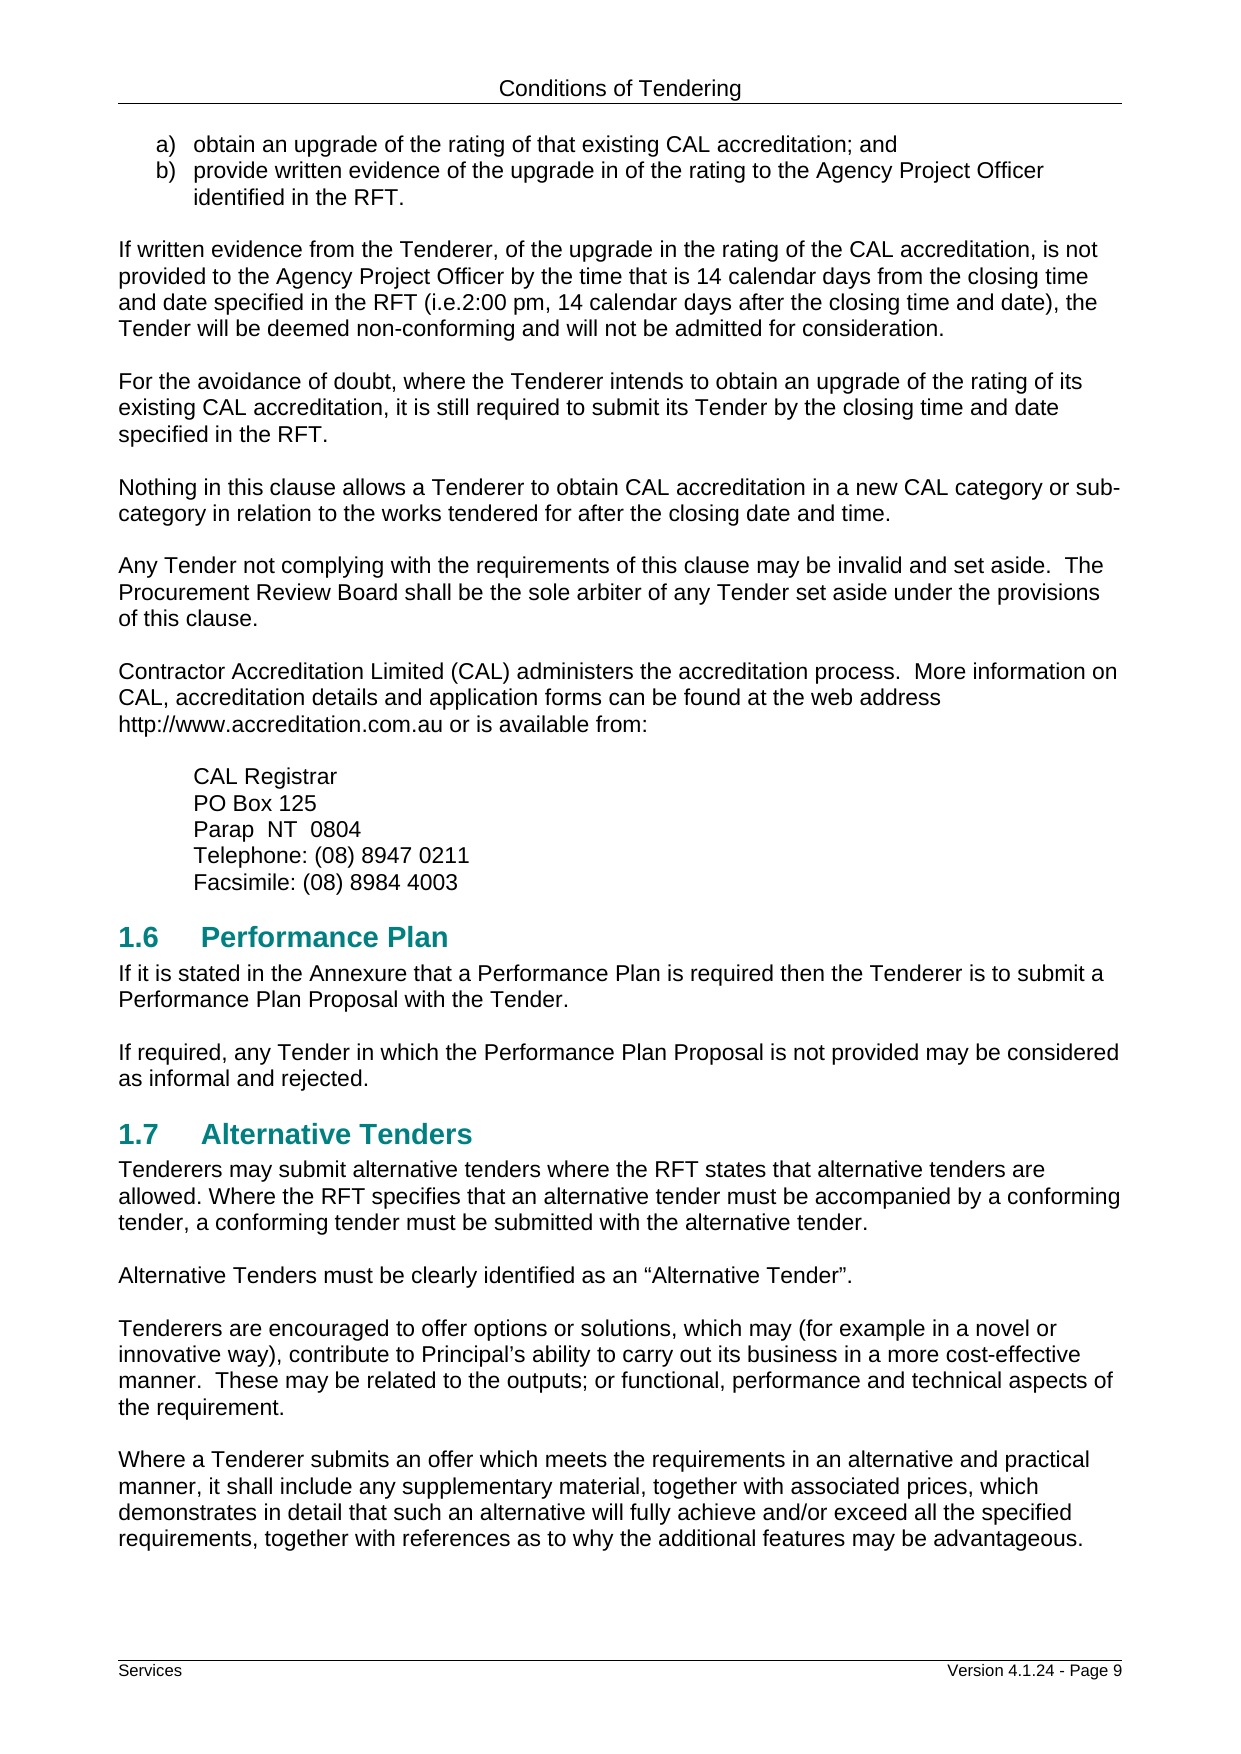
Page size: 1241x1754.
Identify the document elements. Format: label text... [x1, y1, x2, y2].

text Tenderers are encouraged to offer options or solutions, which may (for example in a novel or innovative way), contribute to Principal’s ability to carry out its business in a more cost-effective manner. These may be related to the outputs; or functional, performance and technical aspects of the requirement. [118, 1314, 1122, 1420]
text If written evidence from the Tenderer, of the upgrade in the rating of the CAL accreditation, is not provided to the Agency Project Officer by the time that is 14 calendar days from the closing time and date specified in the RFT (i.e.2:00 pm, 14 calendar days after the closing time and date), the Tender will be deemed non-conforming and will not be admitted for consideration. [118, 236, 1122, 342]
subtitle Alternative Tenders [118, 1117, 1122, 1150]
text Alternative Tenders must be clearly identified as an “Alternative Tender”. [118, 1262, 1122, 1288]
list obtain an upgrade of the rating of that existing CAL accreditation; and [156, 131, 1122, 157]
text Contractor Accreditation Limited (CAL) administers the accreditation process. More information on CAL, accreditation details and application forms can be found at the web address http://www.accreditation.com.au or is available from: [118, 658, 1122, 737]
text Facsimile: (08) 8984 4003 [193, 869, 1122, 895]
text Where a Tenderer submits an offer which meets the requirements in an alternative and practical manner, it shall include any supplementary material, together with associated prices, which demonstrates in detail that such an alternative will fully achieve and/or exceed all the specified requirements, together with references as to why the additional features may be advantageous. [118, 1446, 1122, 1552]
subtitle Performance Plan [118, 920, 1122, 954]
text PO Box 125 [193, 790, 1122, 816]
text CAL Registrar [193, 763, 1122, 790]
list provide written evidence of the upgrade in of the rating to the Agency Project Officer identified in the RFT. [156, 157, 1122, 210]
text If it is stated in the Annexure that a Performance Plan is required then the Tenderer is to submit a Performance Plan Proposal with the Tender. [118, 960, 1122, 1013]
text Parap NT 0804 [193, 816, 1122, 842]
text Telephone: (08) 8947 0211 [193, 842, 1122, 869]
text Nothing in this clause allows a Tenderer to obtain CAL accreditation in a new CAL category or sub-category in relation to the works tendered for after the closing date and time. [118, 473, 1122, 526]
text If required, any Tender in which the Performance Plan Proposal is not provided may be considered as informal and rejected. [118, 1039, 1122, 1092]
text Tenderers may submit alternative tenders where the RFT states that alternative tenders are allowed. Where the RFT specifies that an alternative tender must be accompanied by a conforming tender, a conforming tender must be submitted with the alternative tender. [118, 1156, 1122, 1236]
text For the avoidance of doubt, where the Tenderer intends to obtain an upgrade of the rating of its existing CAL accreditation, it is still required to submit its Tender by the closing time and date specified in the RFT. [118, 368, 1122, 447]
text Any Tender not complying with the requirements of this clause may be invalid and set aside. The Procurement Review Board shall be the sole arbiter of any Tender set aside under the provisions of this clause. [118, 552, 1122, 632]
